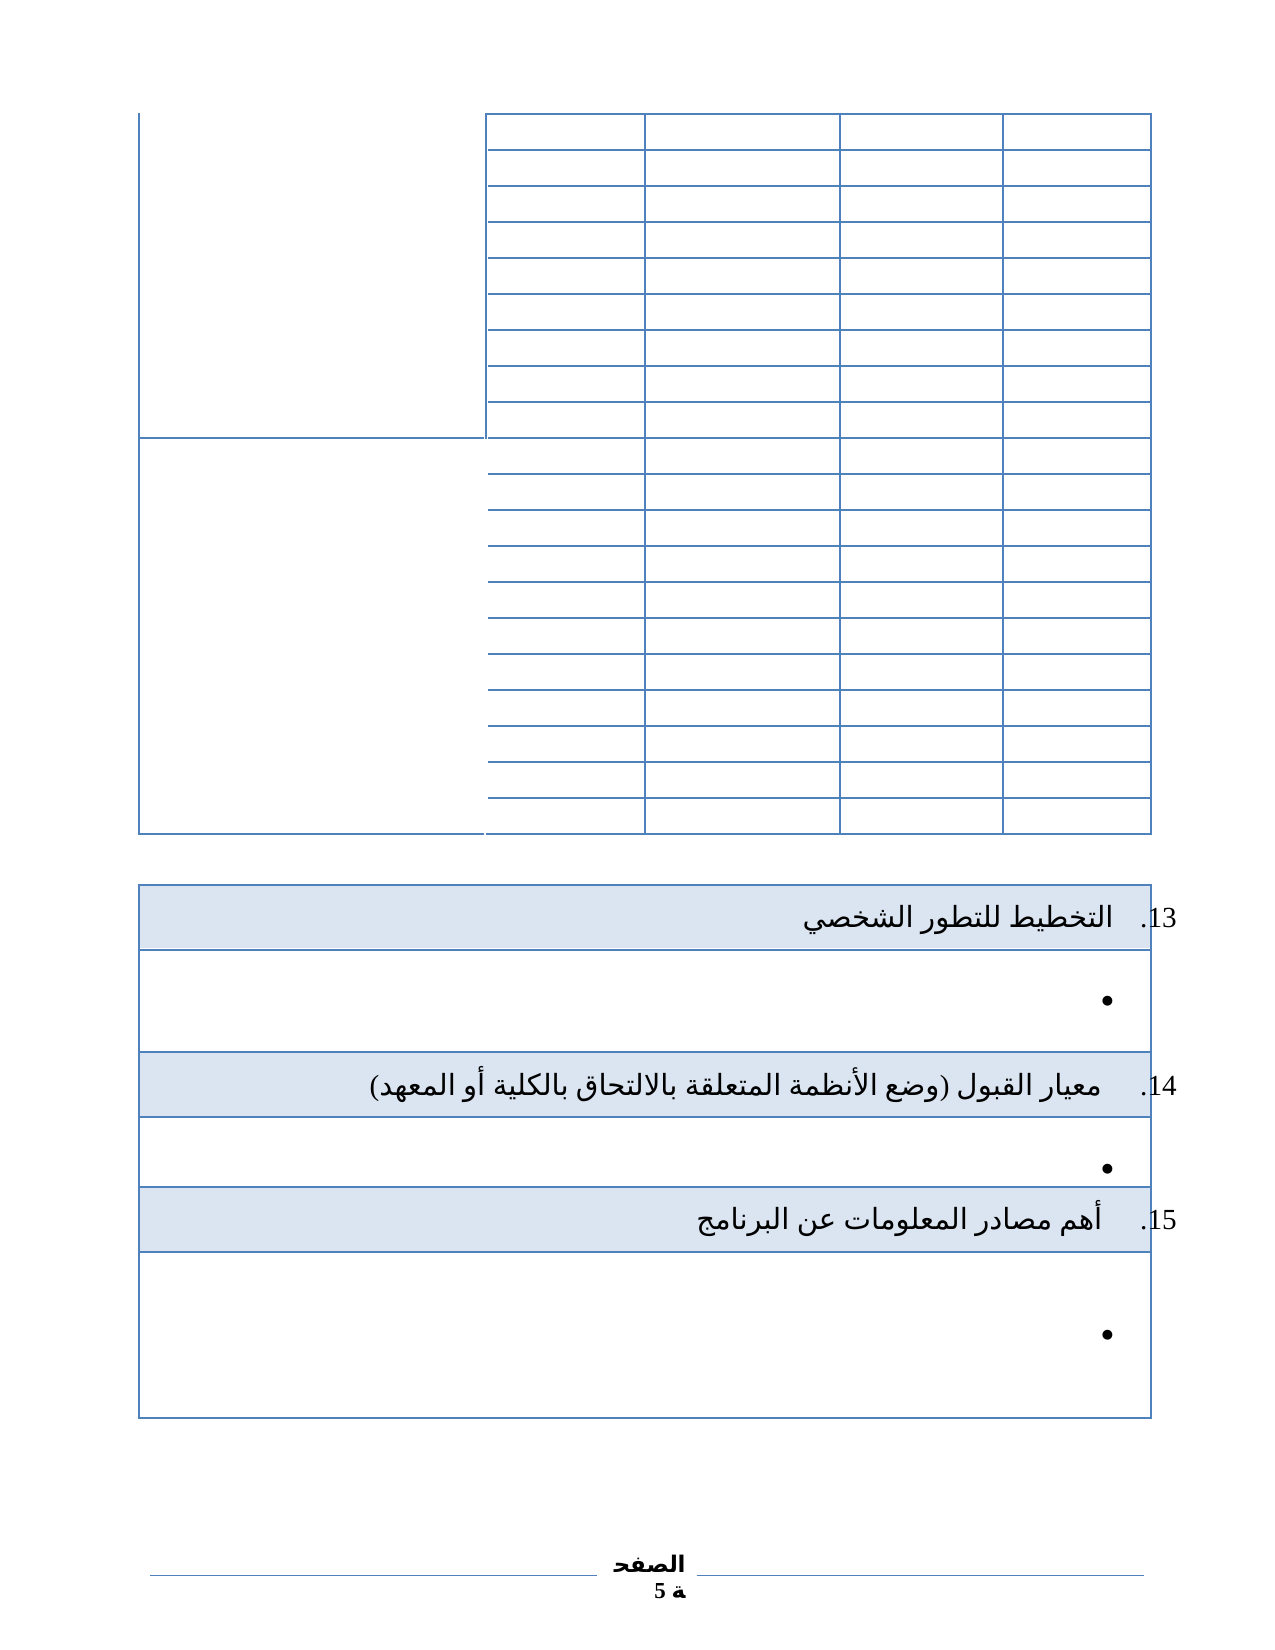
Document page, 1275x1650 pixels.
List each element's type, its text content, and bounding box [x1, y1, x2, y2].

table_cell [1004, 799, 1150, 833]
table_cell [1004, 511, 1150, 545]
table_cell [487, 221, 644, 257]
table_cell [841, 799, 1002, 833]
table_cell [841, 259, 1002, 293]
table_cell [646, 115, 839, 148]
table_cell [841, 511, 1002, 545]
table_cell [841, 151, 1002, 184]
table_cell [486, 581, 644, 617]
table_cell [1004, 115, 1150, 148]
table_cell [486, 689, 644, 725]
table_cell [841, 115, 1002, 148]
table_cell [646, 511, 839, 545]
table_cell [487, 149, 644, 184]
table_cell [1004, 655, 1150, 689]
table_cell [841, 583, 1002, 617]
table_cell [841, 439, 1002, 473]
table_cell [646, 691, 839, 725]
table_cell [1004, 763, 1150, 797]
table_cell [841, 655, 1002, 689]
table_cell [1004, 367, 1150, 401]
table_cell [487, 293, 644, 329]
table_cell [487, 115, 644, 148]
table_cell [646, 799, 839, 833]
table_cell [646, 655, 839, 689]
table_cell [1004, 403, 1150, 437]
table_cell [646, 187, 839, 221]
table_cell [1004, 223, 1150, 257]
table_cell [646, 403, 839, 437]
table_cell [646, 583, 839, 617]
table_cell [1004, 439, 1150, 473]
table_cell [1004, 691, 1150, 725]
table_cell [1004, 475, 1150, 509]
table_cell [1004, 331, 1150, 365]
table_cell [140, 437, 486, 833]
table_cell [646, 475, 839, 509]
table_cell [487, 401, 644, 437]
table_cell [841, 475, 1002, 509]
table_cell [487, 329, 644, 365]
table_cell [646, 763, 839, 797]
table_cell [486, 725, 644, 761]
table_cell [1004, 151, 1150, 184]
table_cell [841, 547, 1002, 581]
table_cell [487, 185, 644, 221]
table_cell [486, 509, 644, 545]
table_cell [486, 797, 644, 833]
table_cell [841, 403, 1002, 437]
table_cell [1004, 727, 1150, 761]
table_cell أهم مصادر المعلومات عن البرنامج [140, 1188, 1150, 1251]
table_cell [841, 367, 1002, 401]
table_cell [486, 617, 644, 653]
table_cell [486, 545, 644, 581]
table_cell [646, 547, 839, 581]
table_cell [841, 691, 1002, 725]
table_cell [646, 727, 839, 761]
table_cell [646, 439, 839, 473]
table_cell [1004, 547, 1150, 581]
table_cell [140, 1253, 1150, 1417]
table_cell [140, 951, 1150, 1051]
table_cell [1004, 295, 1150, 329]
table_cell [841, 619, 1002, 653]
table_cell [1004, 187, 1150, 221]
table_cell [841, 223, 1002, 257]
table_cell [646, 295, 839, 329]
table_cell [841, 727, 1002, 761]
table_cell [486, 473, 644, 509]
table_cell معيار القبول (وضع الأنظمة المتعلقة بالالتحاق بالكلية أو المعهد) [140, 1053, 1150, 1116]
table_cell [646, 259, 839, 293]
table_cell [140, 1118, 1150, 1186]
table_cell [646, 367, 839, 401]
table_cell [646, 331, 839, 365]
table_cell [646, 223, 839, 257]
table_cell [487, 365, 644, 401]
table_cell [1004, 583, 1150, 617]
table_cell [1004, 259, 1150, 293]
table_cell [646, 619, 839, 653]
table_cell [646, 151, 839, 184]
table_cell [841, 331, 1002, 365]
table_cell [1004, 619, 1150, 653]
table_cell [841, 295, 1002, 329]
table_cell [841, 187, 1002, 221]
table_cell [486, 653, 644, 689]
table_header التخطيط للتطور الشخصي [140, 886, 1150, 948]
table_cell [841, 763, 1002, 797]
table_cell [486, 437, 644, 473]
table_cell [487, 257, 644, 293]
table_cell [486, 761, 644, 797]
